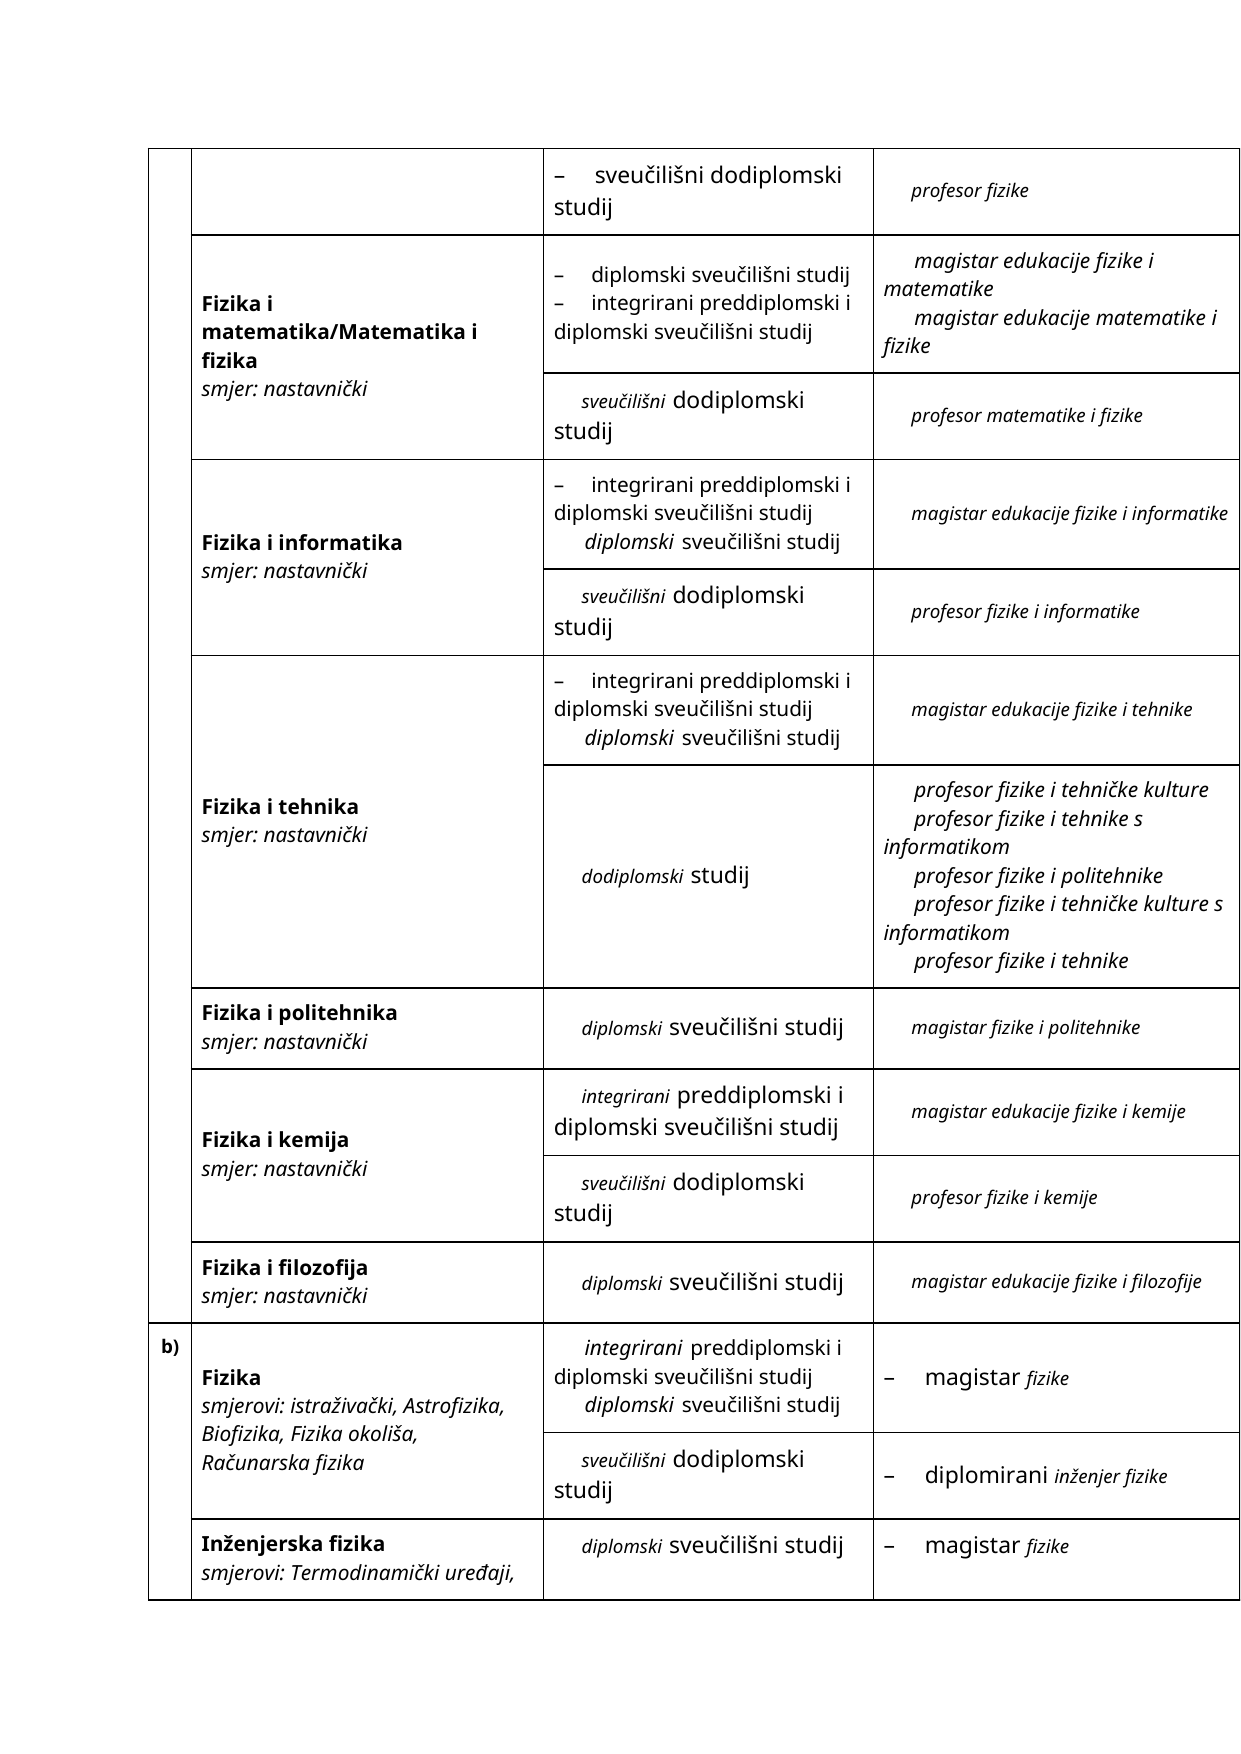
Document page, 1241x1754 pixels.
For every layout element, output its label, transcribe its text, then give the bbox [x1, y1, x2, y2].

table_cell profesor fizike i tehničke kulture profesor fizike i tehnike s informatikom profesor fizike i politehnike profesor fizike i tehničke kulture s informatikom profesor fizike i tehnike [874, 766, 1239, 987]
table_cell Fizika i tehnika smjer: nastavnički [192, 656, 543, 987]
table_cell b) [149, 1324, 191, 1599]
table_cell a) [149, 149, 191, 1322]
table_cell – integrirani preddiplomski i diplomski sveučilišni studij diplomski sveučilišni studij [544, 460, 873, 568]
table_cell profesor fizike i informatike [874, 570, 1239, 654]
table_cell sveučilišni dodiplomski studij [544, 374, 873, 458]
table_cell sveučilišni dodiplomski studij [544, 1433, 873, 1518]
table_cell Fizika i informatika smjer: nastavnički [192, 460, 543, 654]
table_cell diplomski sveučilišni studij [544, 1243, 873, 1322]
table_cell Fizika i kemija smjer: nastavnički [192, 1070, 543, 1241]
table_cell – diplomski sveučilišni studij – integrirani preddiplomski i diplomski sveučilišni studij [544, 236, 873, 372]
table_cell sveučilišni dodiplomski studij [544, 1156, 873, 1241]
table_cell profesor fizike i kemije [874, 1156, 1239, 1241]
table_cell – integrirani preddiplomski i diplomski sveučilišni studij diplomski sveučilišni studij [544, 656, 873, 764]
table_cell magistar edukacije fizike i matematike magistar edukacije matematike i fizike [874, 236, 1239, 372]
table_cell – magistar fizike [874, 1324, 1239, 1431]
table_cell magistar edukacije fizike i tehnike [874, 656, 1239, 764]
table_cell profesor matematike i fizike [874, 374, 1239, 458]
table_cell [544, 1520, 873, 1599]
table_cell sveučilišni dodiplomski studij [544, 570, 873, 654]
table_cell integrirani preddiplomski i diplomski sveučilišni studij [544, 1070, 873, 1154]
table_cell diplomski sveučilišni studij [544, 989, 873, 1068]
table_cell Fizika i politehnika smjer: nastavnički [192, 989, 543, 1068]
table_cell Fizika i filozofija smjer: nastavnički [192, 1243, 543, 1322]
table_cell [192, 149, 543, 234]
table_cell Fizika i matematika/Matematika i fizika smjer: nastavnički [192, 236, 543, 458]
table_cell magistar edukacije fizike i informatike [874, 460, 1239, 568]
table_cell magistar fizike i politehnike [874, 989, 1239, 1068]
table_cell – magistar fizike [874, 1520, 1239, 1599]
table_cell dodiplomski studij [544, 766, 873, 987]
table_cell Fizika smjerovi: istraživački, Astrofizika, Biofizika, Fizika okoliša, Računarska fizika [192, 1324, 543, 1518]
table_cell magistar edukacije fizike i kemije [874, 1070, 1239, 1154]
table_cell profesor fizike [874, 149, 1239, 234]
table_cell – diplomirani inženjer fizike [874, 1433, 1239, 1518]
table_cell – sveučilišni dodiplomski studij [544, 149, 873, 234]
table_cell integrirani preddiplomski i diplomski sveučilišni studij diplomski sveučilišni studij [544, 1324, 873, 1431]
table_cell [192, 1520, 543, 1599]
table_cell magistar edukacije fizike i filozofije [874, 1243, 1239, 1322]
